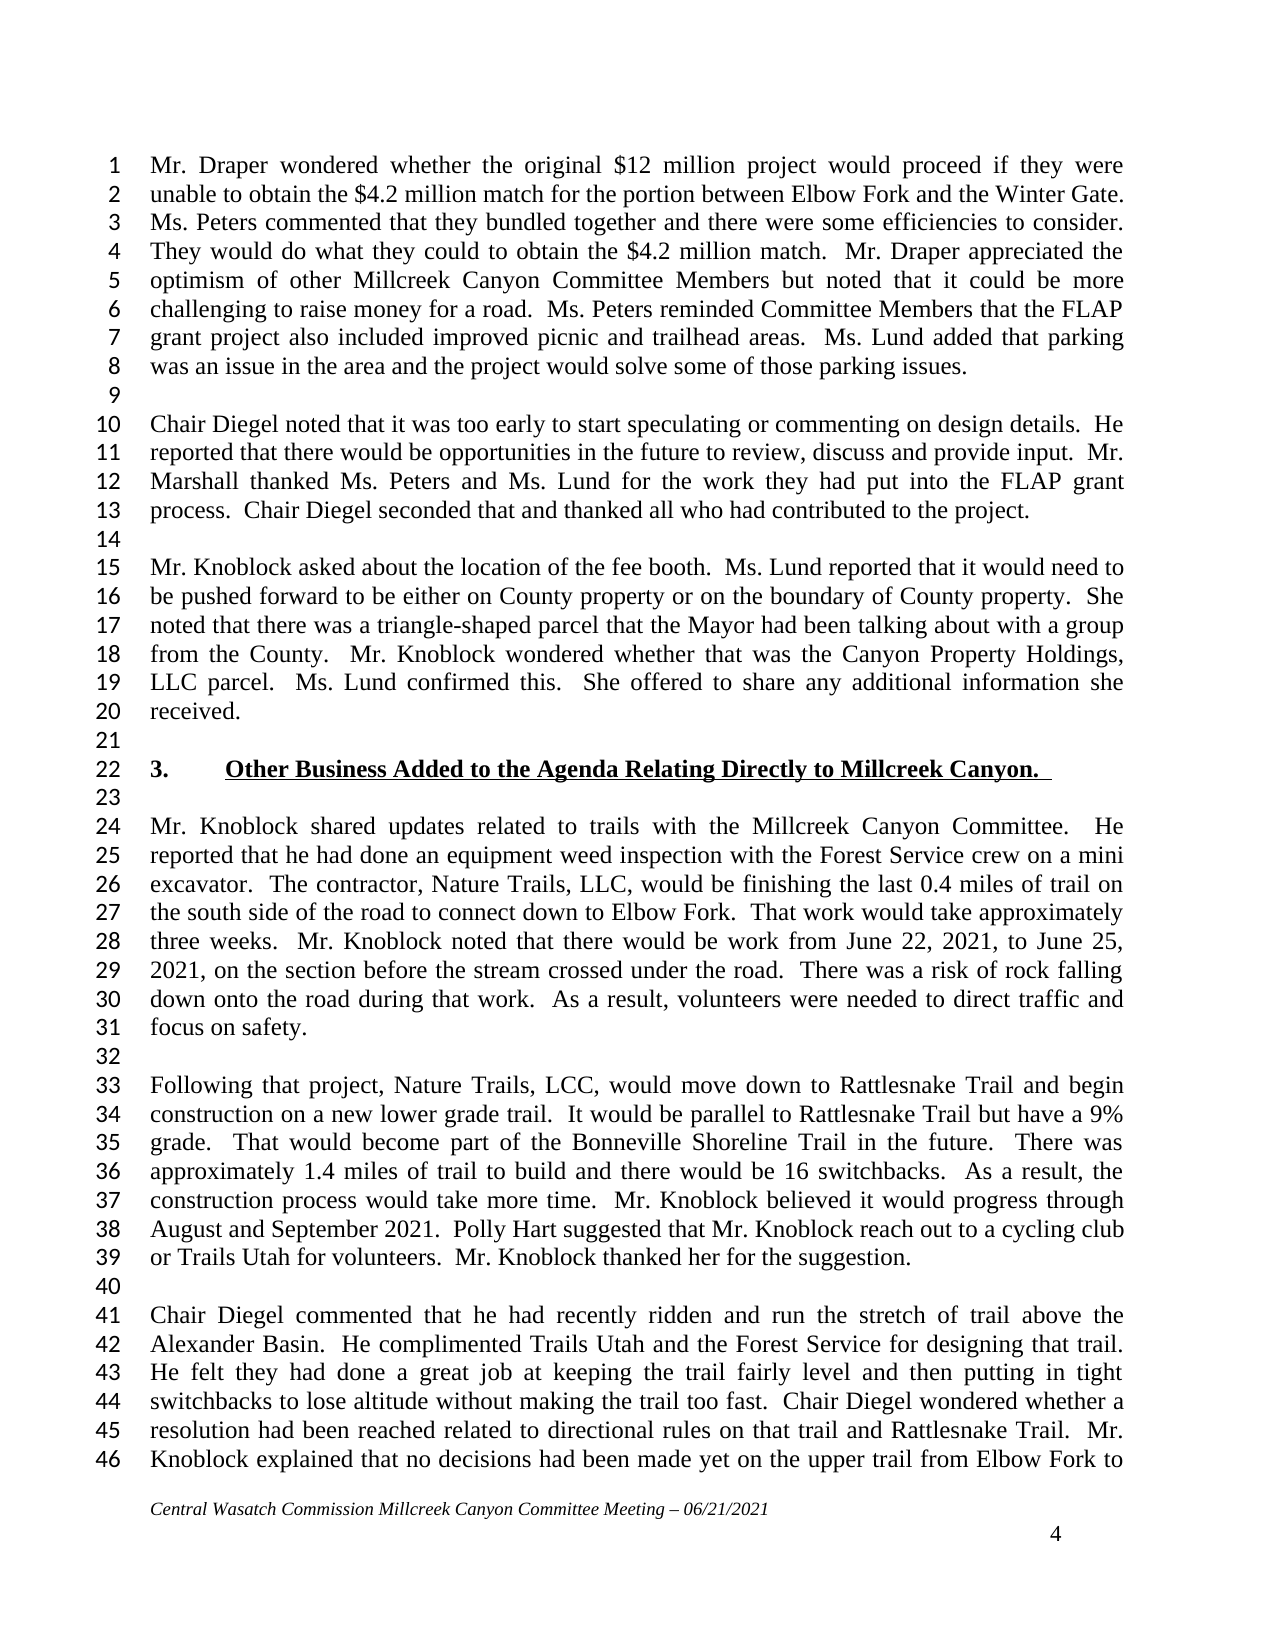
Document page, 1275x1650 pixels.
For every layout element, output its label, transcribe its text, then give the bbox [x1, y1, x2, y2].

text Following that project, Nature Trails, LCC, would move down to Rattlesnake Trail and begin construction on a new lower grade trail. It would be parallel to Rattlesnake Trail but have a 9% grade. That would become part of the Bonneville Shoreline Trail in the future. There was approximately 1.4 miles of trail to build and there would be 16 switchbacks. As a result, the construction process would take more time. Mr. Knoblock believed it would progress through August and September 2021. Polly Hart suggested that Mr. Knoblock reach out to a cycling club or Trails Utah for volunteers. Mr. Knoblock thanked her for the suggestion. [150, 1070, 1125, 1271]
text Mr. Draper wondered whether the original $12 million project would proceed if they were unable to obtain the $4.2 million match for the portion between Elbow Fork and the Winter Gate. Ms. Peters commented that they bundled together and there were some efficiencies to consider. They would do what they could to obtain the $4.2 million match. Mr. Draper appreciated the optimism of other Millcreek Canyon Committee Members but noted that it could be more challenging to raise money for a road. Ms. Peters reminded Committee Members that the FLAP grant project also included improved picnic and trailhead areas. Ms. Lund added that parking was an issue in the area and the project would solve some of those parking issues. [150, 150, 1125, 380]
text Mr. Knoblock asked about the location of the fee booth. Ms. Lund reported that it would need to be pushed forward to be either on County property or on the boundary of County property. She noted that there was a triangle-shaped parcel that the Mayor had been talking about with a group from the County. Mr. Knoblock wondered whether that was the Canyon Property Holdings, LLC parcel. Ms. Lund confirmed this. She offered to share any additional information she received. [150, 552, 1125, 725]
text Chair Diegel noted that it was too early to start speculating or commenting on design details. He reported that there would be opportunities in the future to review, discuss and provide input. Mr. Marshall thanked Ms. Peters and Ms. Lund for the work they had put into the FLAP grant process. Chair Diegel seconded that and thanked all who had contributed to the project. [150, 409, 1125, 524]
list Other Business Added to the Agenda Relating Directly to Millcreek Canyon. [150, 754, 1125, 782]
text Mr. Knoblock shared updates related to trails with the Millcreek Canyon Committee. He reported that he had done an equipment weed inspection with the Forest Service crew on a mini excavator. The contractor, Nature Trails, LLC, would be finishing the last 0.4 miles of trail on the south side of the road to connect down to Elbow Fork. That work would take approximately three weeks. Mr. Knoblock noted that there would be work from June 22, 2021, to June 25, 2021, on the section before the stream crossed under the road. There was a risk of rock falling down onto the road during that work. As a result, volunteers were needed to direct traffic and focus on safety. [150, 811, 1125, 1041]
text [150, 1300, 1125, 1472]
